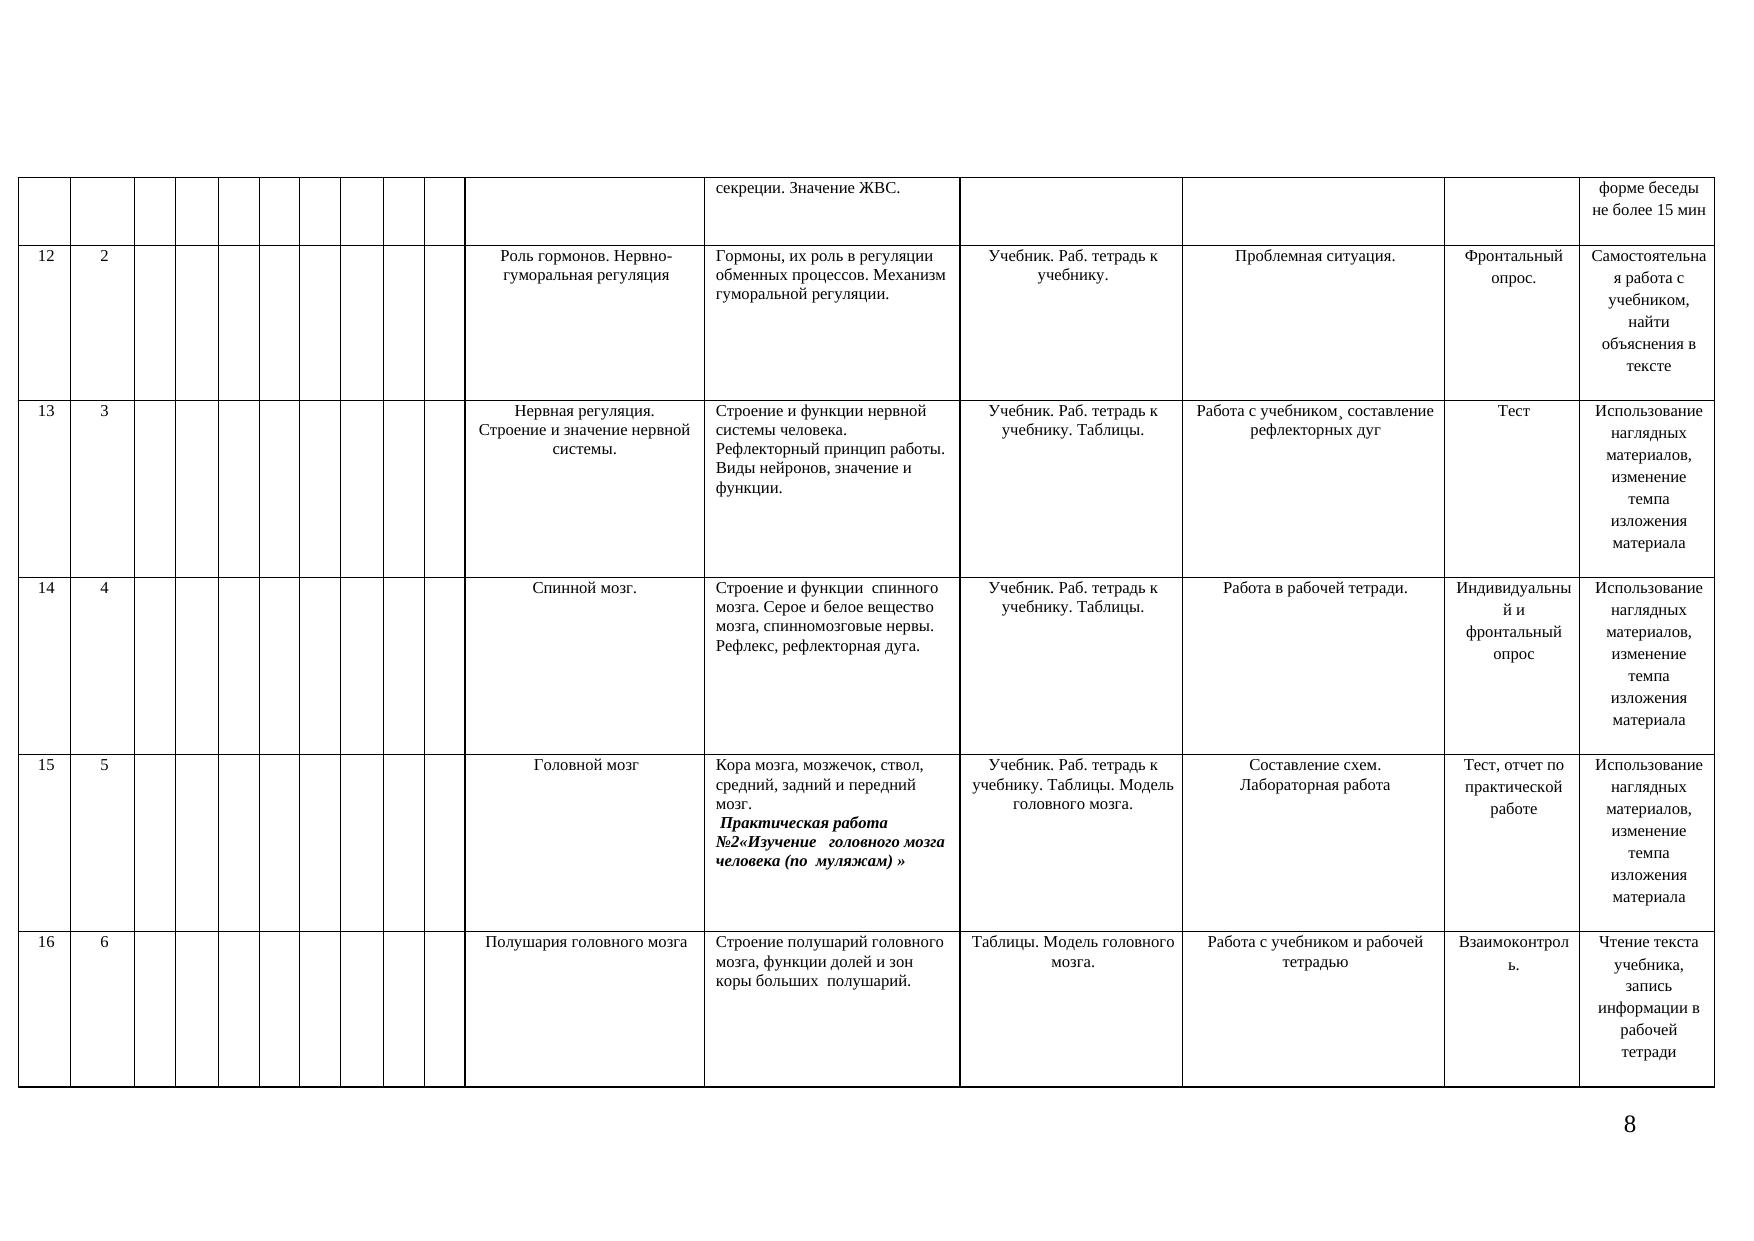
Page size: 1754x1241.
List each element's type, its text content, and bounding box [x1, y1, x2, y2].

table_cell 4 [71, 578, 134, 754]
table_cell Нервная регуляция. Строение и значение нервной системы. [466, 401, 704, 577]
table_cell Индивидуальный и фронтальный опрос [1445, 578, 1579, 754]
table_cell [425, 578, 464, 754]
table_cell [135, 755, 175, 931]
table_cell Чтение текста учебника, запись информации в рабочей тетради [1580, 932, 1714, 1086]
table_cell [425, 932, 464, 1086]
table_cell 14 [19, 578, 70, 754]
table_cell Учебник. Раб. тетрадь к учебнику. Таблицы. Модель головного мозга. [961, 755, 1182, 931]
table_cell 13 [19, 401, 70, 577]
table_cell 1 [71, 178, 134, 244]
table_cell Использование наглядных материалов, изменение темпа изложения материала [1580, 401, 1714, 577]
table_cell 5 [71, 755, 134, 931]
table_cell [341, 755, 383, 931]
table_cell Кора мозга, мозжечок, ствол, средний, задний и передний мозг. Практическая работа №2«Изучение головного мозга человека (по муляжам) » [705, 755, 959, 931]
table_cell [384, 246, 424, 400]
table_cell [425, 178, 464, 244]
table_cell [341, 932, 383, 1086]
table_cell [219, 246, 259, 400]
table_cell Тест [1445, 401, 1579, 577]
table_cell [300, 246, 340, 400]
table_cell Фронтальный опрос. [1445, 246, 1579, 400]
table_cell [135, 932, 175, 1086]
table_cell [300, 755, 340, 931]
table_cell [135, 401, 175, 577]
table_cell [341, 178, 383, 244]
table_cell Взаимоконтроль. [1445, 932, 1579, 1086]
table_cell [705, 178, 959, 244]
table_cell [176, 578, 218, 754]
table_cell 3 [71, 401, 134, 577]
table_cell 16 [19, 932, 70, 1086]
table_cell [176, 246, 218, 400]
table_cell Проблемная ситуация. [1183, 246, 1444, 400]
table_cell [176, 932, 218, 1086]
table_cell [135, 578, 175, 754]
table_cell [219, 578, 259, 754]
table_cell Таблицы. Модель головного мозга. [961, 932, 1182, 1086]
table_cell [466, 178, 704, 244]
table_cell [300, 178, 340, 244]
table_cell [260, 578, 299, 754]
table_cell [260, 401, 299, 577]
table_cell Самостоятельная работа с учебником, найти объяснения в тексте [1580, 246, 1714, 400]
table_cell [260, 755, 299, 931]
table_cell 2 [71, 246, 134, 400]
table_cell [135, 246, 175, 400]
table_cell [219, 755, 259, 931]
table_cell [341, 401, 383, 577]
table_cell [384, 178, 424, 244]
table_cell [300, 932, 340, 1086]
table_cell [341, 246, 383, 400]
table_cell [260, 178, 299, 244]
table_cell Строение полушарий головного мозга, функции долей и зон коры больших полушарий. [705, 932, 959, 1086]
table_cell Строение и функции нервной системы человека. Рефлекторный принцип работы. Виды нейронов, значение и функции. [705, 401, 959, 577]
table_cell [425, 755, 464, 931]
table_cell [1445, 178, 1579, 244]
table_cell [384, 578, 424, 754]
table_cell Работа с учебником¸ составление рефлекторных дуг [1183, 401, 1444, 577]
table_cell 15 [19, 755, 70, 931]
table_cell 11 [19, 178, 70, 244]
table_cell Работа в рабочей тетради. [1183, 578, 1444, 754]
table_cell [260, 932, 299, 1086]
table_cell Учебник. Раб. тетрадь к учебнику. Таблицы. [961, 401, 1182, 577]
table_cell [176, 755, 218, 931]
table_cell [219, 932, 259, 1086]
table_cell Использование наглядных материалов, изменение темпа изложения материала [1580, 578, 1714, 754]
table_cell [384, 401, 424, 577]
table_cell Работа с учебником и рабочей тетрадью [1183, 932, 1444, 1086]
table_cell Учебник. Раб. тетрадь к учебнику. [961, 246, 1182, 400]
table_cell [219, 401, 259, 577]
table_cell Тест, отчет по практической работе [1445, 755, 1579, 931]
table_cell [300, 578, 340, 754]
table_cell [961, 178, 1182, 244]
table_cell Составление схем. Лабораторная работа [1183, 755, 1444, 931]
table_cell Роль гормонов. Нервно-гуморальная регуляция [466, 246, 704, 400]
table_cell Полушария головного мозга [466, 932, 704, 1086]
table_cell Головной мозг [466, 755, 704, 931]
table_cell [219, 178, 259, 244]
table_cell [260, 246, 299, 400]
table_cell [176, 178, 218, 244]
table_cell 6 [71, 932, 134, 1086]
table_cell [300, 401, 340, 577]
table_cell Спинной мозг. [466, 578, 704, 754]
table_cell Гормоны, их роль в регуляции обменных процессов. Механизм гуморальной регуляции. [705, 246, 959, 400]
table_cell 12 [19, 246, 70, 400]
table_cell [425, 401, 464, 577]
table_cell [176, 401, 218, 577]
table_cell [1580, 178, 1714, 244]
table_cell Строение и функции спинного мозга. Серое и белое вещество мозга, спинномозговые нервы. Рефлекс, рефлекторная дуга. [705, 578, 959, 754]
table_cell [1183, 178, 1444, 244]
table_cell Учебник. Раб. тетрадь к учебнику. Таблицы. [961, 578, 1182, 754]
table_cell [384, 932, 424, 1086]
table_cell Использование наглядных материалов, изменение темпа изложения материала [1580, 755, 1714, 931]
table_cell [384, 755, 424, 931]
table_cell [341, 578, 383, 754]
table_cell [135, 178, 175, 244]
table_cell [425, 246, 464, 400]
